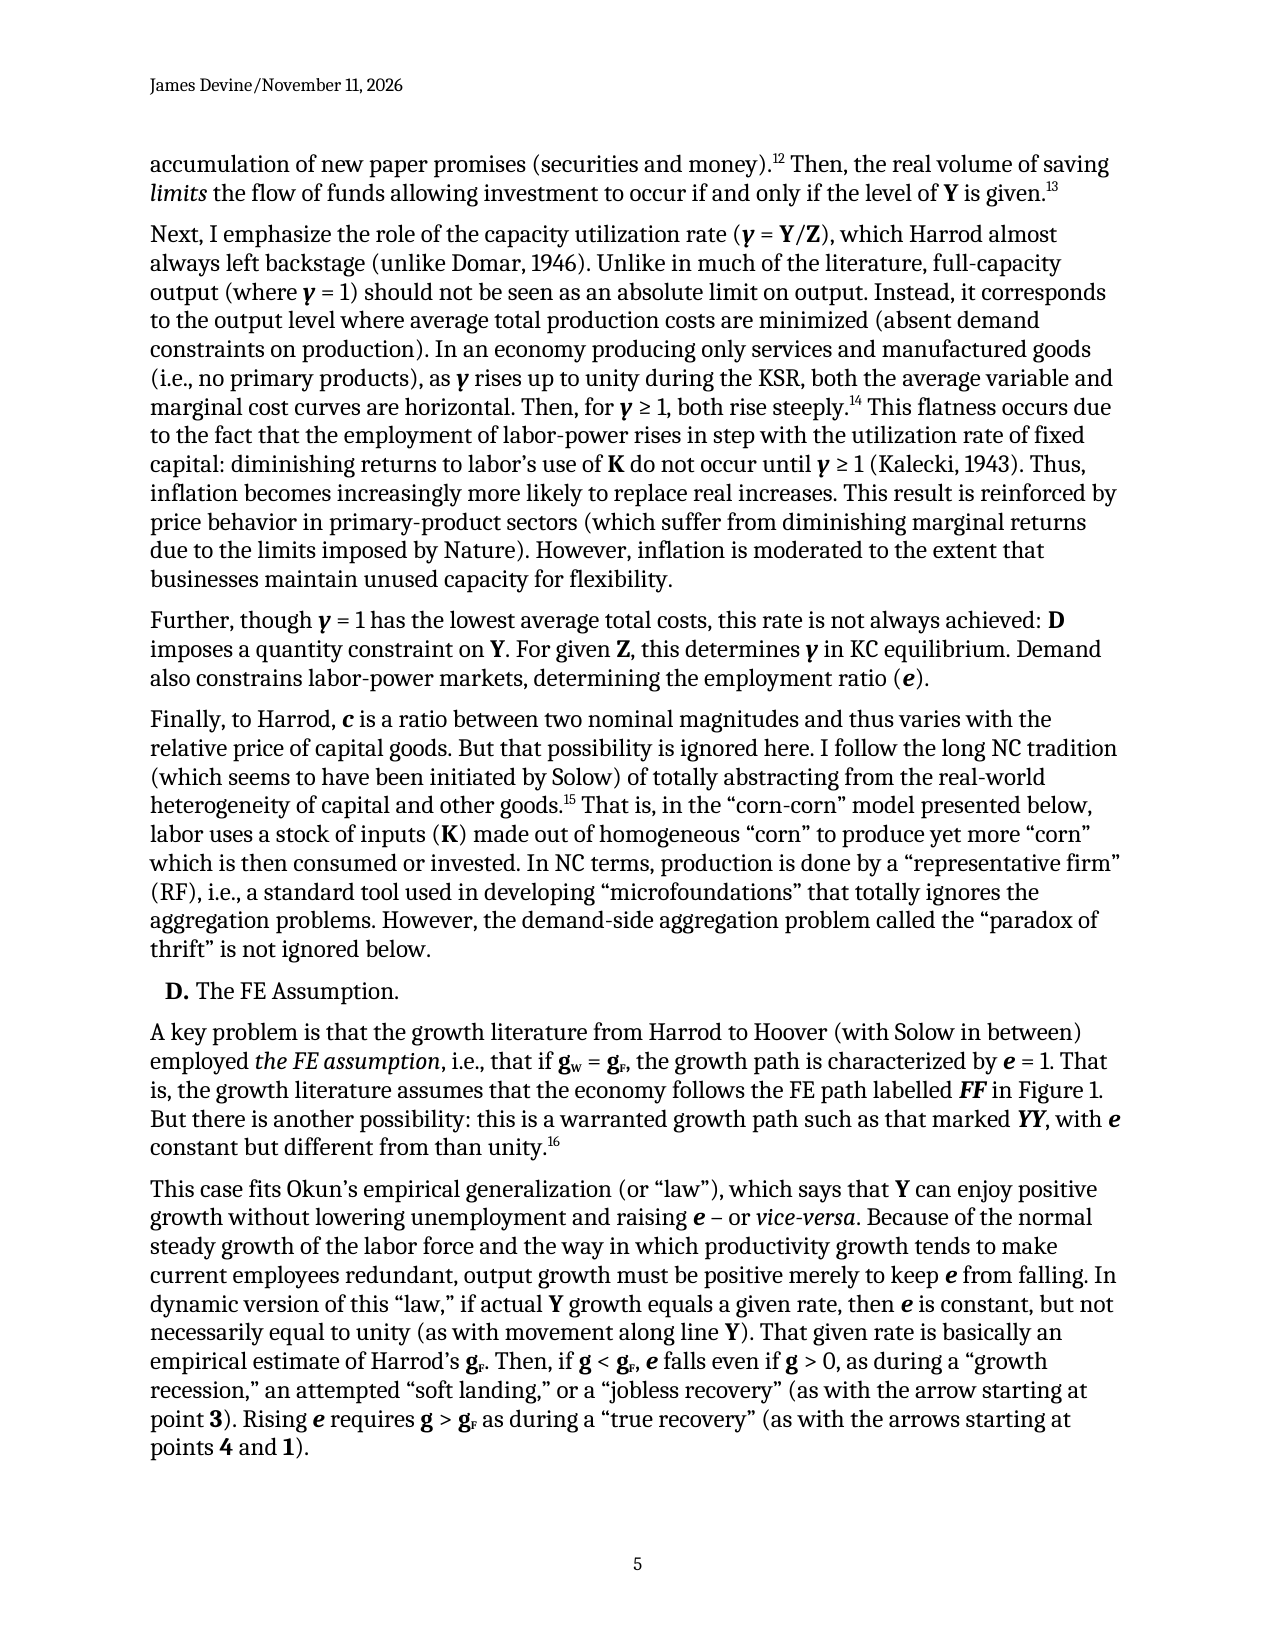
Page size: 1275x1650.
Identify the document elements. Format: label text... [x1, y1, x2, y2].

text Next, I emphasize the role of the capacity utilization rate (y = Y/Z), which Harrod almost always left backstage (unlike Domar, 1946). Unlike in much of the literature, full-capacity output (where y = 1) should not be seen as an absolute limit on output. Instead, it corresponds to the output level where average total production costs are minimized (absent demand constraints on production). In an economy producing only services and manufactured goods (i.e., no primary products), as y rises up to unity during the KSR, both the average variable and marginal cost curves are horizontal. Then, for y ≥ 1, both rise steeply. This flatness occurs due to the fact that the employment of labor-power rises in step with the utilization rate of fixed capital: diminishing returns to labor’s use of K do not occur until y ≥ 1 (Kalecki, 1943). Thus, inflation becomes increasingly more likely to replace real increases. This result is reinforced by price behavior in primary-product sectors (which suffer from diminishing marginal returns due to the limits imposed by Nature). However, inflation is moderated to the extent that businesses maintain unused capacity for flexibility. [150, 220, 1125, 594]
text Further, though y = 1 has the lowest average total costs, this rate is not always achieved: D imposes a quantity constraint on Y. For given Z, this determines y in KC equilibrium. Demand also constrains labor-power markets, determining the employment ratio (e). [150, 606, 1125, 692]
text Finally, to Harrod, c is a ratio between two nominal magnitudes and thus varies with the relative price of capital goods. But that possibility is ignored here. I follow the long NC tradition (which seems to have been initiated by Solow) of totally abstracting from the real-world heterogeneity of capital and other goods. That is, in the “corn-corn” model presented below, labor uses a stock of inputs (K) made out of homogeneous “corn” to produce yet more “corn” which is then consumed or invested. In NC terms, production is done by a “representative firm” (RF), i.e., a standard tool used in developing “microfoundations” that totally ignores the aggregation problems. However, the demand-side aggregation problem called the “paradox of thrift” is not ignored below. [150, 705, 1125, 964]
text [150, 150, 1125, 207]
text This case fits Okun’s empirical generalization (or “law”), which says that Y can enjoy positive growth without lowering unemployment and raising e – or vice-versa. Because of the normal steady growth of the labor force and the way in which productivity growth tends to make current employees redundant, output growth must be positive merely to keep e from falling. In dynamic version of this “law,” if actual Y growth equals a given rate, then e is constant, but not necessarily equal to unity (as with movement along line Y). That given rate is basically an empirical estimate of Harrod’s gf. Then, if g < gf, e falls even if g > 0, as during a “growth recession,” an attempted “soft landing,” or a “jobless recovery” (as with the arrow starting at point 3). Rising e requires g > gf as during a “true recovery” (as with the arrows starting at points 4 and 1). [150, 1174, 1125, 1462]
text A key problem is that the growth literature from Harrod to Hoover (with Solow in between) employed the FE assumption, i.e., that if gw = gf, the growth path is characterized by e = 1. That is, the growth literature assumes that the economy follows the FE path labelled FF in figure 1. But there is another possibility: this is a warranted growth path such as that marked YY, with e constant but different from than unity. [150, 1018, 1125, 1162]
text The FE Assumption. [165, 976, 1125, 1006]
